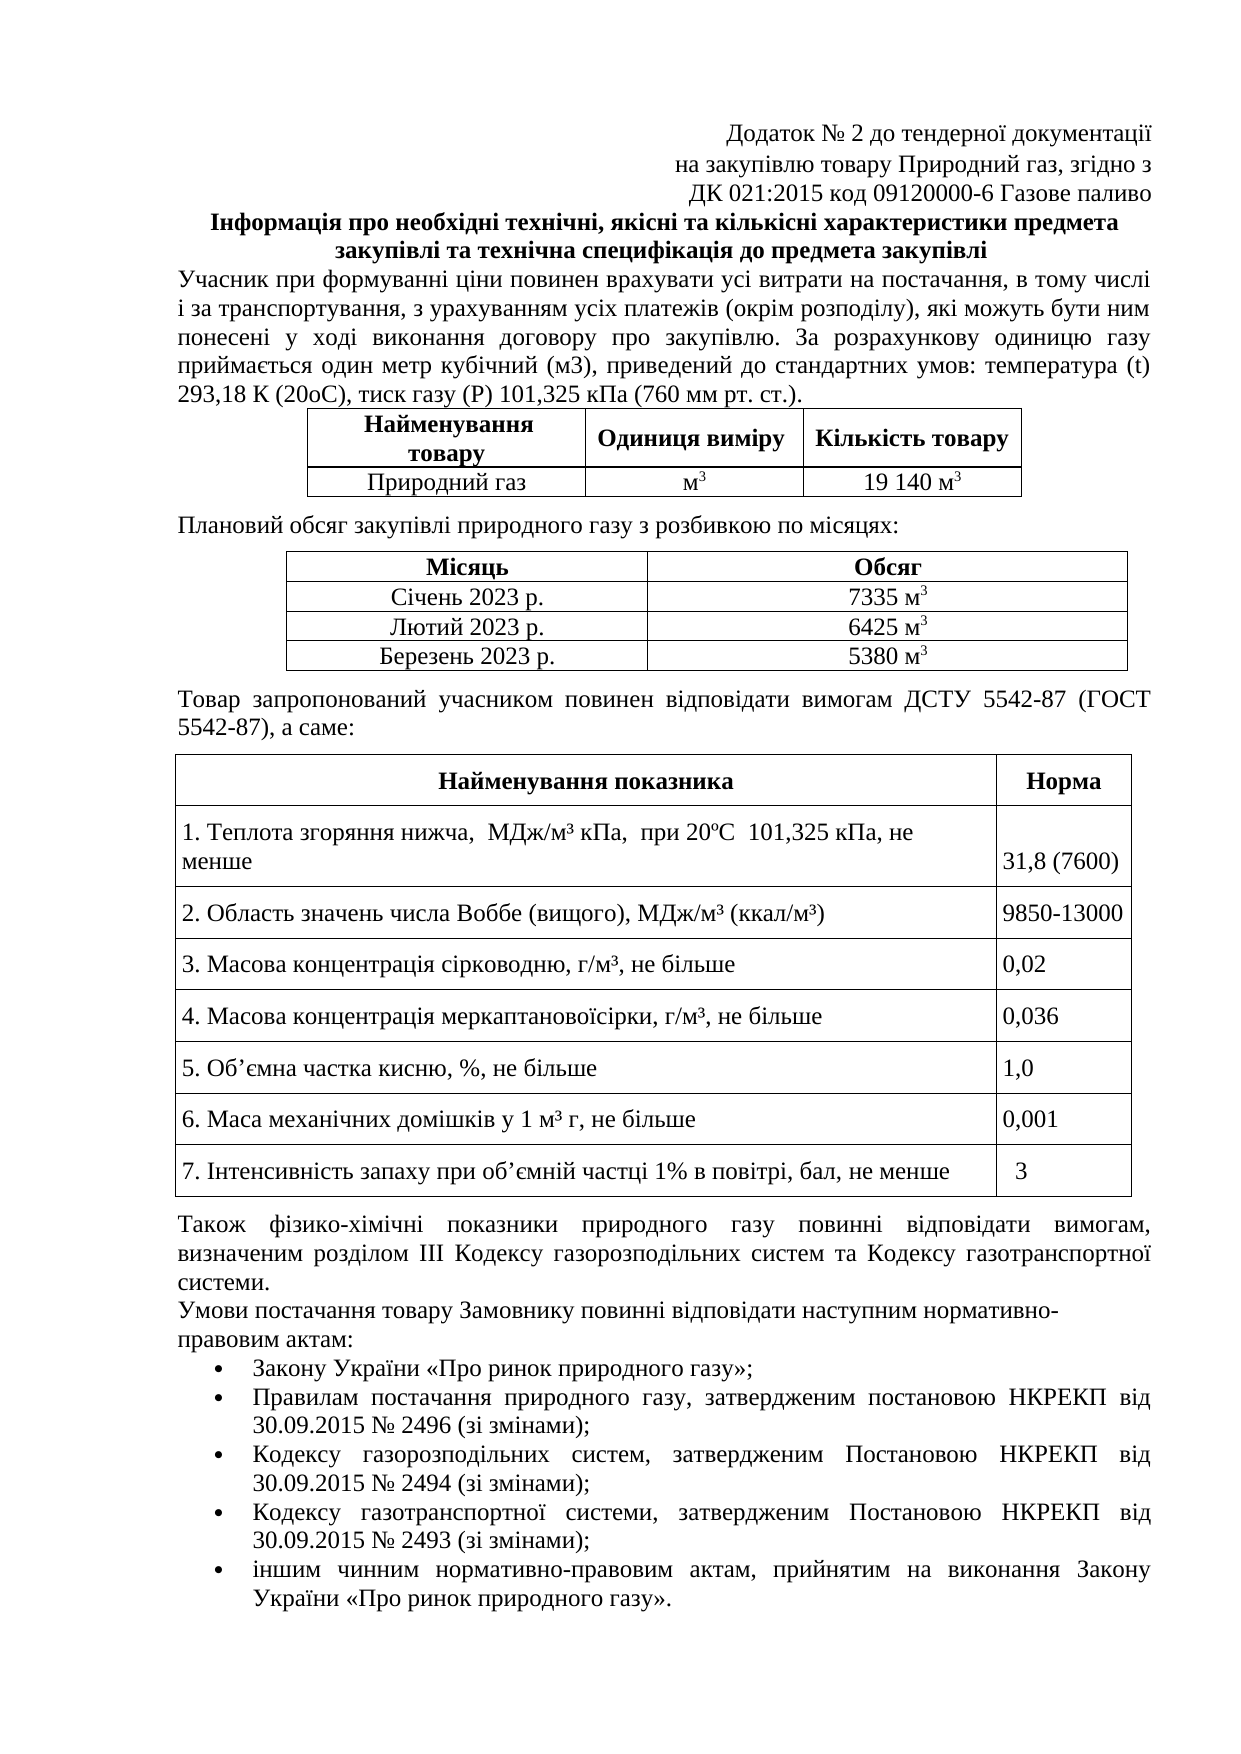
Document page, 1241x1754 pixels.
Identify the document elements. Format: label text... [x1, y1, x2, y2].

table_header Норма [997, 755, 1131, 805]
table_cell м3 [586, 468, 803, 496]
text Учасник при формуванні ціни повинен врахувати усі витрати на постачання, в тому числі і за транспортування, з урахуванням усіх платежів (окрім розподілу), які можуть бути ним понесені у ході виконання договору про закупівлю. За розрахункову одиницю газу приймається один метр кубічний (м3), приведений до стандартних умов: температура (t) 293,18 К (20оС), тиск газу (Р) 101,325 кПа (760 мм рт. ст.). [177, 264, 1152, 408]
table_header Найменування товару [308, 409, 585, 466]
table_header Найменування показника [176, 755, 996, 805]
table_cell 4. Масова концентрація меркаптановоїсірки, г/м³, не більше [176, 990, 996, 1041]
text Також фізико-хімічні показники природного газу повинні відповідати вимогам, визначеним розділом ІІІ Кодексу газорозподільних систем та Кодексу газотранспортної системи. [177, 1209, 1152, 1296]
table_cell 1. Теплота згоряння нижча, МДж/м³ кПа, при 20ºС 101,325 кПа, не менше [176, 806, 996, 886]
table_cell 7. Інтенсивність запаху при об’ємній частці 1% в повітрі, бал, не менше [176, 1145, 996, 1196]
table_cell 0,02 [997, 939, 1131, 989]
table_cell 3. Масова концентрація сірководню, г/м³, не більше [176, 939, 996, 989]
text Інформація про необхідні технічні, якісні та кількісні характеристики предмета закупівлі та технічна специфікація до предмета закупівлі [177, 207, 1152, 264]
table_cell 5380 м3 [648, 641, 1127, 670]
list іншим чинним нормативно-правовим актам, прийнятим на виконання Закону України «Про ринок природного газу». [215, 1554, 1152, 1612]
table_cell 1,0 [997, 1042, 1131, 1092]
table_cell Березень 2023 р. [287, 641, 647, 670]
table_cell 5. Об’ємна частка кисню, %, не більше [176, 1042, 996, 1092]
table_cell 31,8 (7600) [997, 806, 1131, 886]
table_cell Природний газ [308, 468, 585, 496]
text ДК 021:2015 код 09120000-6 Газове паливо [177, 178, 1152, 207]
list Кодексу газотранспортної системи, затвердженим Постановою НКРЕКП від 30.09.2015 № 2493 (зі змінами); [215, 1497, 1152, 1554]
list Правилам постачання природного газу, затвердженим постановою НКРЕКП від 30.09.2015 № 2496 (зі змінами); [215, 1382, 1152, 1439]
text Додаток № 2 до тендерної документації [177, 118, 1152, 147]
table_cell 6425 м3 [648, 612, 1127, 640]
table_cell 19 140 м3 [804, 468, 1021, 496]
table_cell 9850-13000 [997, 887, 1131, 937]
table_header Обсяг [648, 552, 1127, 581]
table_cell 2. Область значень числа Воббе (вищого), МДж/м³ (ккал/м³) [176, 887, 996, 937]
table_cell 0,036 [997, 990, 1131, 1041]
text на закупівлю товару Природний газ, згідно з [177, 149, 1152, 178]
list Закону України «Про ринок природного газу»; [215, 1353, 1152, 1382]
text Товар запропонований учасником повинен відповідати вимогам ДСТУ 5542-87 (ГОСТ 5542-87), а саме: [177, 684, 1152, 741]
text Плановий обсяг закупівлі природного газу з розбивкою по місяцях: [177, 510, 1152, 538]
table_header Кількість товару [804, 409, 1021, 466]
table_cell Січень 2023 р. [287, 582, 647, 611]
table_cell 3 [997, 1145, 1131, 1196]
list Кодексу газорозподільних систем, затвердженим Постановою НКРЕКП від 30.09.2015 № 2494 (зі змінами); [215, 1439, 1152, 1497]
table_cell 0,001 [997, 1094, 1131, 1144]
table_cell Лютий 2023 р. [287, 612, 647, 640]
text Умови постачання товару Замовнику повинні відповідати наступним нормативно-правовим актам: [177, 1296, 1152, 1353]
table_header Місяць [287, 552, 647, 581]
table_cell 6. Маса механічних домішків у 1 м³ г, не більше [176, 1094, 996, 1144]
table_cell 7335 м3 [648, 582, 1127, 611]
table_header Одиниця виміру [586, 409, 803, 466]
